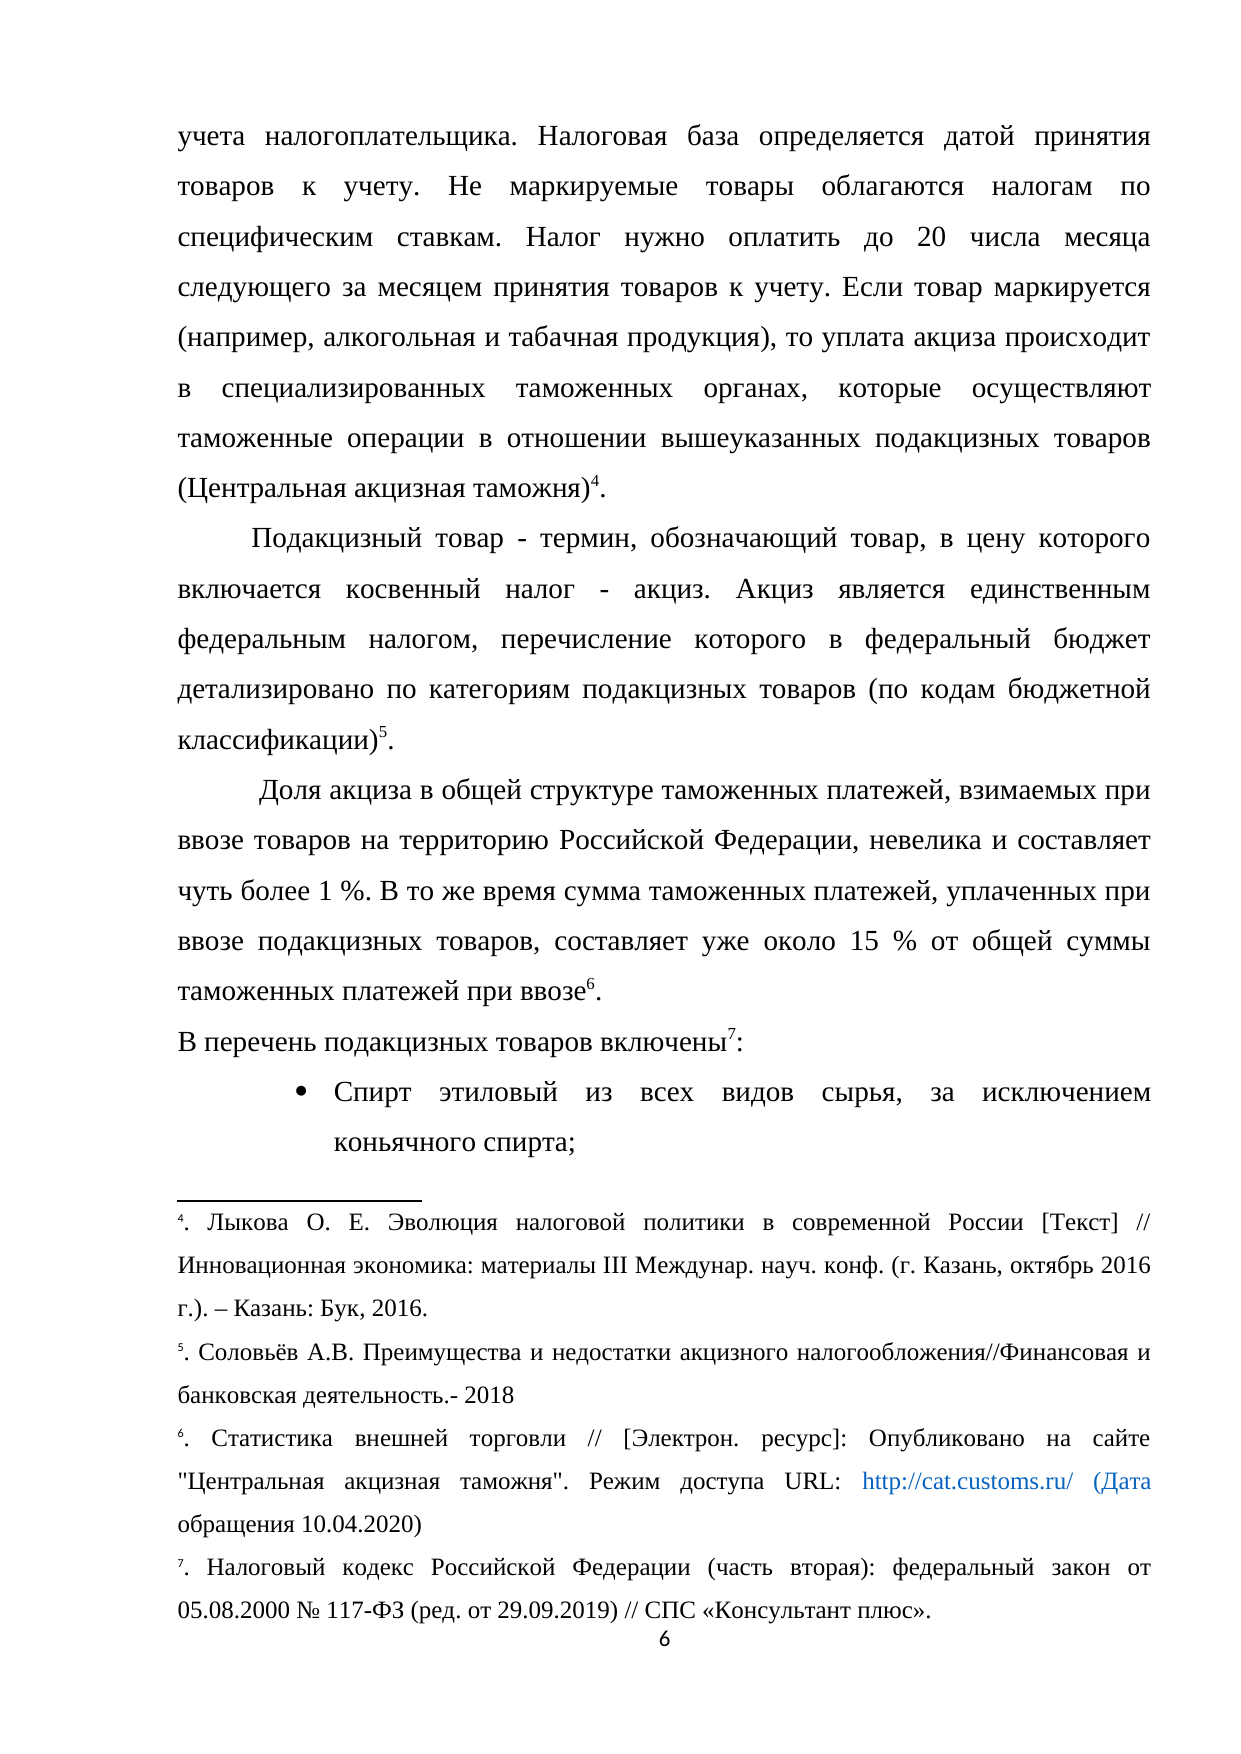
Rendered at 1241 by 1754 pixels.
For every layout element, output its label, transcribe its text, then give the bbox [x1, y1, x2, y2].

list Спирт этиловый из всех видов сырья, за исключением коньячного спирта; [296, 1074, 1152, 1158]
text Подакцизный товар - термин, обозначающий товар, в цену которого включается косвенный налог - акциз. Акциз является единственным федеральным налогом, перечисление которого в федеральный бюджет детализировано по категориям подакцизных товаров (по кодам бюджетной классификации). [177, 521, 1152, 755]
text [177, 118, 1152, 504]
text В перечень подакцизных товаров включены: [177, 1024, 1152, 1057]
text Доля акциза в общей структуре таможенных платежей, взимаемых при ввозе товаров на территорию Российской Федерации, невелика и составляет чуть более 1 %. В то же время сумма таможенных платежей, уплаченных при ввозе подакцизных товаров, составляет уже около 15 % от общей суммы таможенных платежей при ввозе. [177, 772, 1152, 1007]
